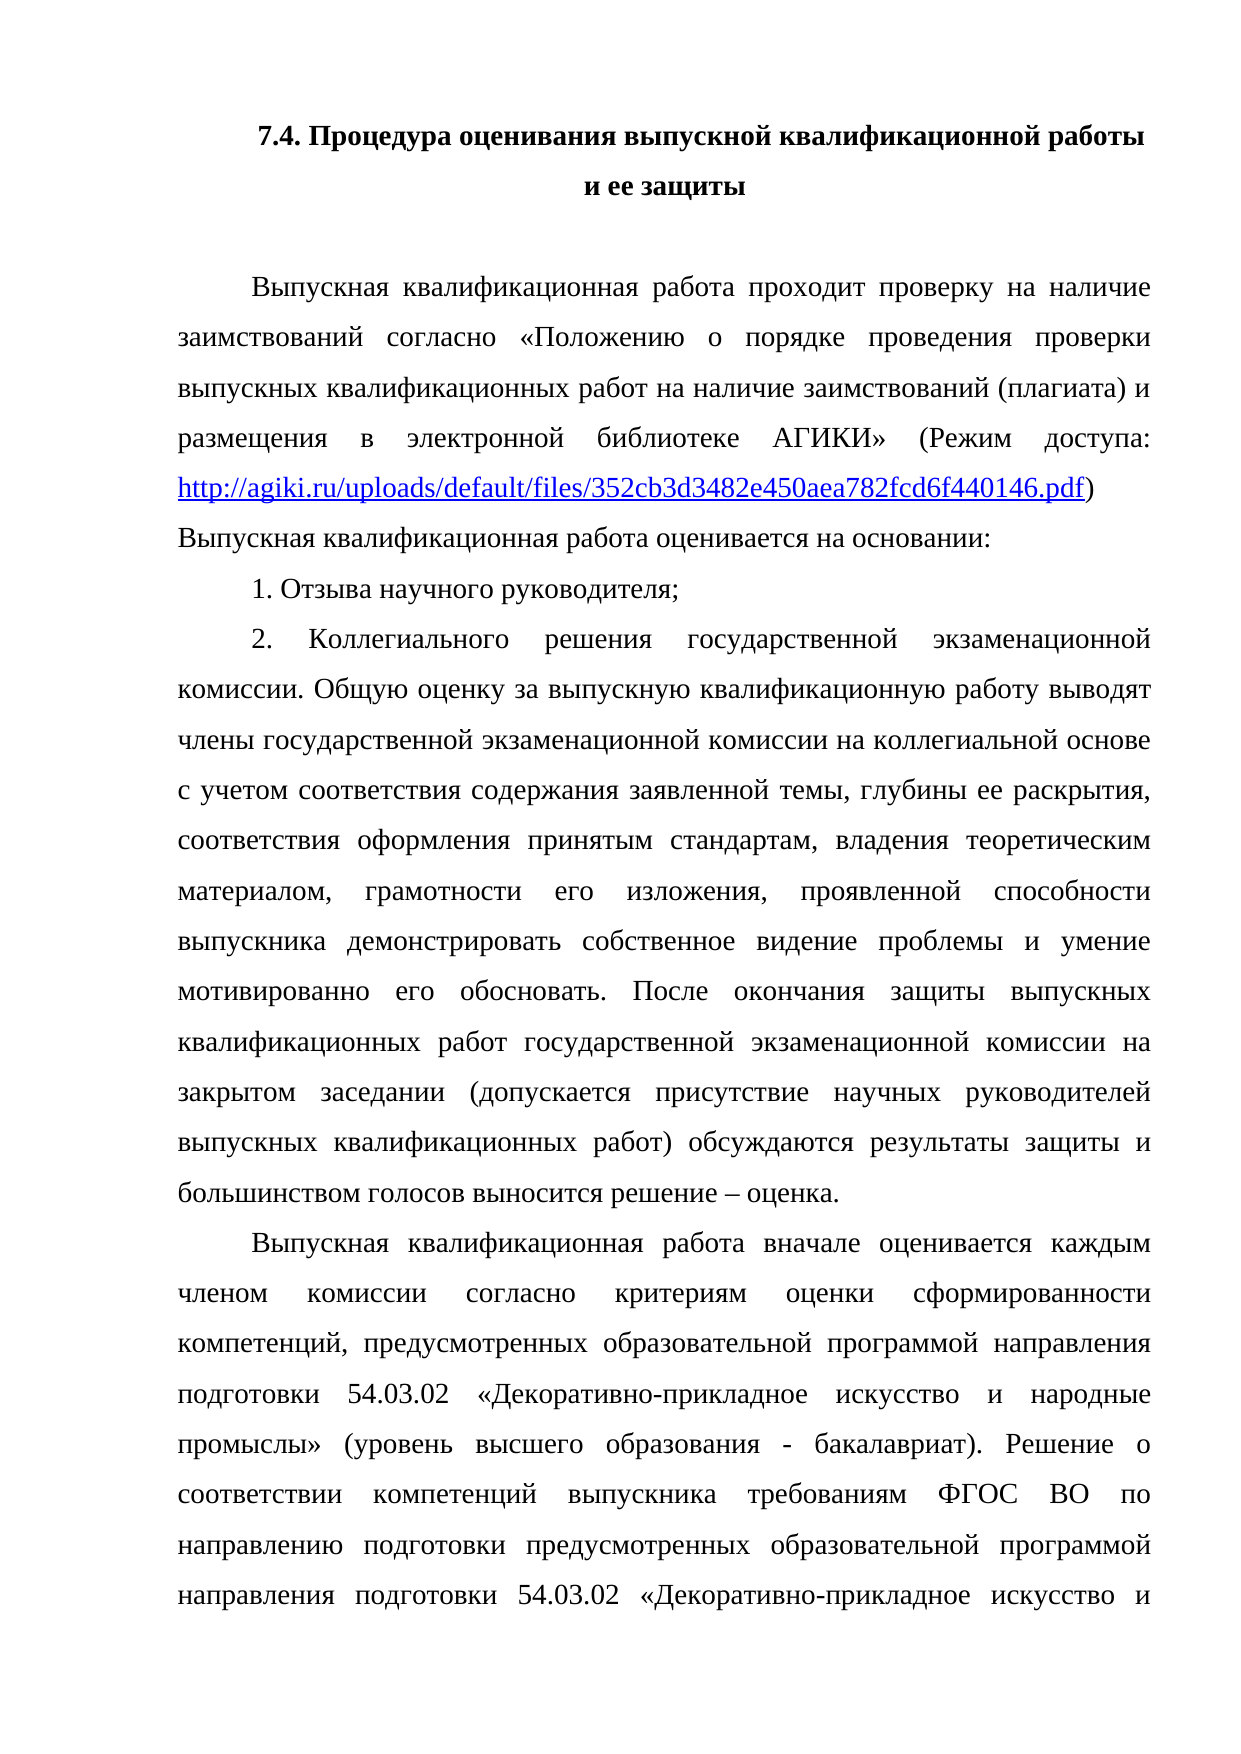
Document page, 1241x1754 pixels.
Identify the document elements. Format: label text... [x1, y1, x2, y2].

text 7.4. Процедура оценивания выпускной квалификационной работы и ее защиты [177, 118, 1152, 202]
text 2. Коллегиального решения государственной экзаменационной комиссии. Общую оценку за выпускную квалификационную работу выводят члены государственной экзаменационной комиссии на коллегиальной основе с учетом соответствия содержания заявленной темы, глубины ее раскрытия, соответствия оформления принятым стандартам, владения теоретическим материалом, грамотности его изложения, проявленной способности выпускника демонстрировать собственное видение проблемы и умение мотивированно его обосновать. После окончания защиты выпускных квалификационных работ государственной экзаменационной комиссии на закрытом заседании (допускается присутствие научных руководителей выпускных квалификационных работ) обсуждаются результаты защиты и большинством голосов выносится решение – оценка. [177, 621, 1152, 1208]
text 1. Отзыва научного руководителя; [177, 571, 1152, 604]
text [177, 1225, 1152, 1611]
text Выпускная квалификационная работа проходит проверку на наличие заимствований согласно «Положению о порядке проведения проверки выпускных квалификационных работ на наличие заимствований (плагиата) и размещения в электронной библиотеке АГИКИ» (Режим доступа: http://agiki.ru/uploads/default/files/352cb3d3482e450aea782fcd6f440146.pdf) Выпускная квалификационная работа оценивается на основании: [177, 269, 1152, 554]
